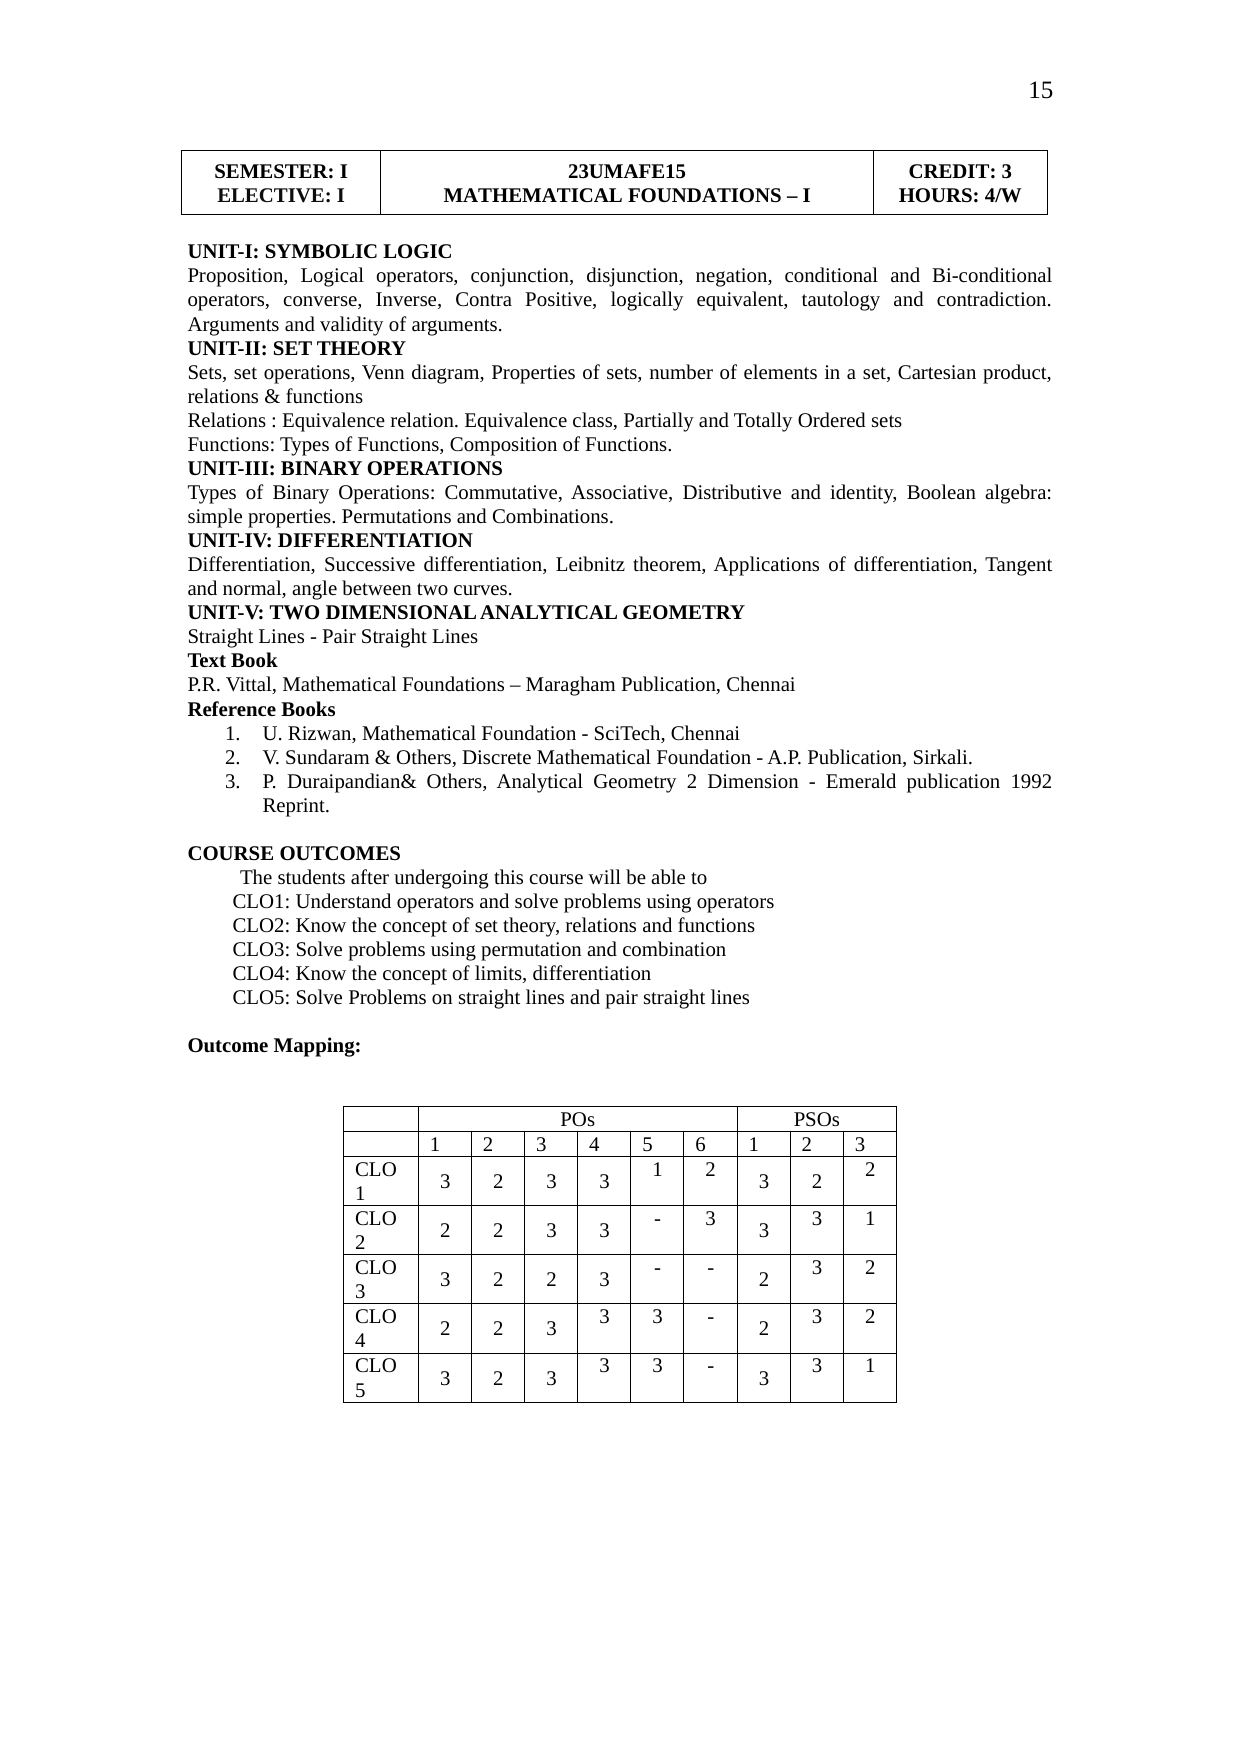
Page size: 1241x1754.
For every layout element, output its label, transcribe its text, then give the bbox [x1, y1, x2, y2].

table_cell 3 [684, 1206, 737, 1254]
table_cell 3 [525, 1354, 577, 1402]
text UNIT-IV: DIFFERENTIATION [187, 528, 1053, 552]
text UNIT-II: SET THEORY [187, 336, 1053, 359]
table_cell 4 [578, 1132, 630, 1156]
text COURSE OUTCOMES [187, 841, 1053, 865]
text Outcome Mapping: [187, 1033, 1053, 1057]
text Reference Books [187, 696, 1053, 721]
table_cell 3 [525, 1157, 577, 1205]
table_cell 3 [738, 1206, 790, 1254]
table_cell 3 [419, 1255, 471, 1303]
table_cell 3 [791, 1206, 843, 1254]
table_cell 3 [791, 1255, 843, 1303]
text Sets, set operations, Venn diagram, Properties of sets, number of elements in a set, Cartesian product, relations & functions [187, 359, 1053, 408]
table_cell 3 [525, 1304, 577, 1352]
table_cell 3 [738, 1354, 790, 1402]
table_cell 2 [791, 1157, 843, 1205]
table_cell 2 [472, 1157, 524, 1205]
table_cell 2 [525, 1255, 577, 1303]
table_cell - [684, 1255, 737, 1303]
table_cell 1 [844, 1206, 896, 1254]
text CLO3: Solve problems using permutation and combination [232, 937, 1053, 961]
table_cell 2 [684, 1157, 737, 1205]
table_cell 2 [844, 1304, 896, 1352]
text The students after undergoing this course will be able to [187, 865, 1053, 889]
table_cell 2 [419, 1206, 471, 1254]
table_header CREDIT: 3 HOURS: 4/W [874, 151, 1047, 214]
text Types of Binary Operations: Commutative, Associative, Distributive and identity, Boolean algebra: simple properties. Permutations and Combinations. [187, 480, 1053, 528]
text Functions: Types of Functions, Composition of Functions. [187, 432, 1053, 456]
table_cell 3 [419, 1354, 471, 1402]
text Differentiation, Successive differentiation, Leibnitz theorem, Applications of differentiation, Tangent and normal, angle between two curves. [187, 552, 1053, 600]
table_cell 3 [791, 1354, 843, 1402]
table_cell 3 [419, 1157, 471, 1205]
table_header POs [419, 1107, 737, 1131]
table_header SEMESTER: I ELECTIVE: I [182, 151, 380, 214]
table_cell 5 [631, 1132, 683, 1156]
table_cell 2 [844, 1255, 896, 1303]
list P. Duraipandian& Others, Analytical Geometry 2 Dimension - Emerald publication 1992 Reprint. [225, 769, 1053, 817]
table_cell CLO4 [344, 1304, 418, 1352]
table_cell 3 [791, 1304, 843, 1352]
table_cell 3 [578, 1255, 630, 1303]
table_cell 2 [472, 1206, 524, 1254]
table_cell 2 [738, 1304, 790, 1352]
table_cell 3 [844, 1132, 896, 1156]
text CLO5: Solve Problems on straight lines and pair straight lines [232, 985, 1053, 1009]
table_cell CLO5 [344, 1354, 418, 1402]
table_cell 2 [791, 1132, 843, 1156]
table_cell CLO2 [344, 1206, 418, 1254]
text UNIT-V: TWO DIMENSIONAL ANALYTICAL GEOMETRY [187, 600, 1053, 624]
text CLO1: Understand operators and solve problems using operators [232, 889, 1053, 913]
table_cell 2 [472, 1255, 524, 1303]
table_cell 2 [472, 1304, 524, 1352]
table_cell 3 [578, 1354, 630, 1402]
table_cell 2 [738, 1255, 790, 1303]
table_cell - [631, 1206, 683, 1254]
table_cell [344, 1132, 418, 1156]
table_cell - [684, 1354, 737, 1402]
table_cell 3 [631, 1304, 683, 1352]
table_cell 2 [472, 1132, 524, 1156]
table_cell 2 [472, 1354, 524, 1402]
text Relations : Equivalence relation. Equivalence class, Partially and Totally Ordered sets [187, 408, 1053, 432]
table_cell - [631, 1255, 683, 1303]
table_header PSOs [738, 1107, 896, 1131]
table_header [344, 1107, 418, 1131]
text UNIT-III: BINARY OPERATIONS [187, 456, 1053, 480]
table_cell CLO1 [344, 1157, 418, 1205]
table_cell 6 [684, 1132, 737, 1156]
table_cell 2 [419, 1304, 471, 1352]
table_cell 3 [525, 1206, 577, 1254]
table_cell 1 [738, 1132, 790, 1156]
table_cell CLO3 [344, 1255, 418, 1303]
table_cell 3 [578, 1206, 630, 1254]
list V. Sundaram & Others, Discrete Mathematical Foundation - A.P. Publication, Sirkali. [225, 744, 1053, 769]
table_header 23UMAFE15 MATHEMATICAL FOUNDATIONS – I [381, 151, 873, 214]
text P.R. Vittal, Mathematical Foundations – Maragham Publication, Chennai [187, 672, 1053, 696]
text Straight Lines - Pair Straight Lines [187, 624, 1053, 648]
table_cell 3 [578, 1157, 630, 1205]
table_cell 3 [738, 1157, 790, 1205]
text CLO2: Know the concept of set theory, relations and functions [232, 913, 1053, 937]
table_cell 1 [419, 1132, 471, 1156]
text Proposition, Logical operators, conjunction, disjunction, negation, conditional and Bi-conditional operators, converse, Inverse, Contra Positive, logically equivalent, tautology and contradiction. Arguments and validity of arguments. [187, 263, 1053, 336]
table_cell 1 [844, 1354, 896, 1402]
table_cell 1 [631, 1157, 683, 1205]
list U. Rizwan, Mathematical Foundation - SciTech, Chennai [225, 721, 1053, 744]
table_cell 3 [578, 1304, 630, 1352]
table_cell 3 [525, 1132, 577, 1156]
table_cell 2 [844, 1157, 896, 1205]
text UNIT-I: SYMBOLIC LOGIC [187, 239, 1053, 263]
text CLO4: Know the concept of limits, differentiation [232, 961, 1053, 985]
text Text Book [187, 648, 1053, 672]
table_cell 3 [631, 1354, 683, 1402]
table_cell - [684, 1304, 737, 1352]
